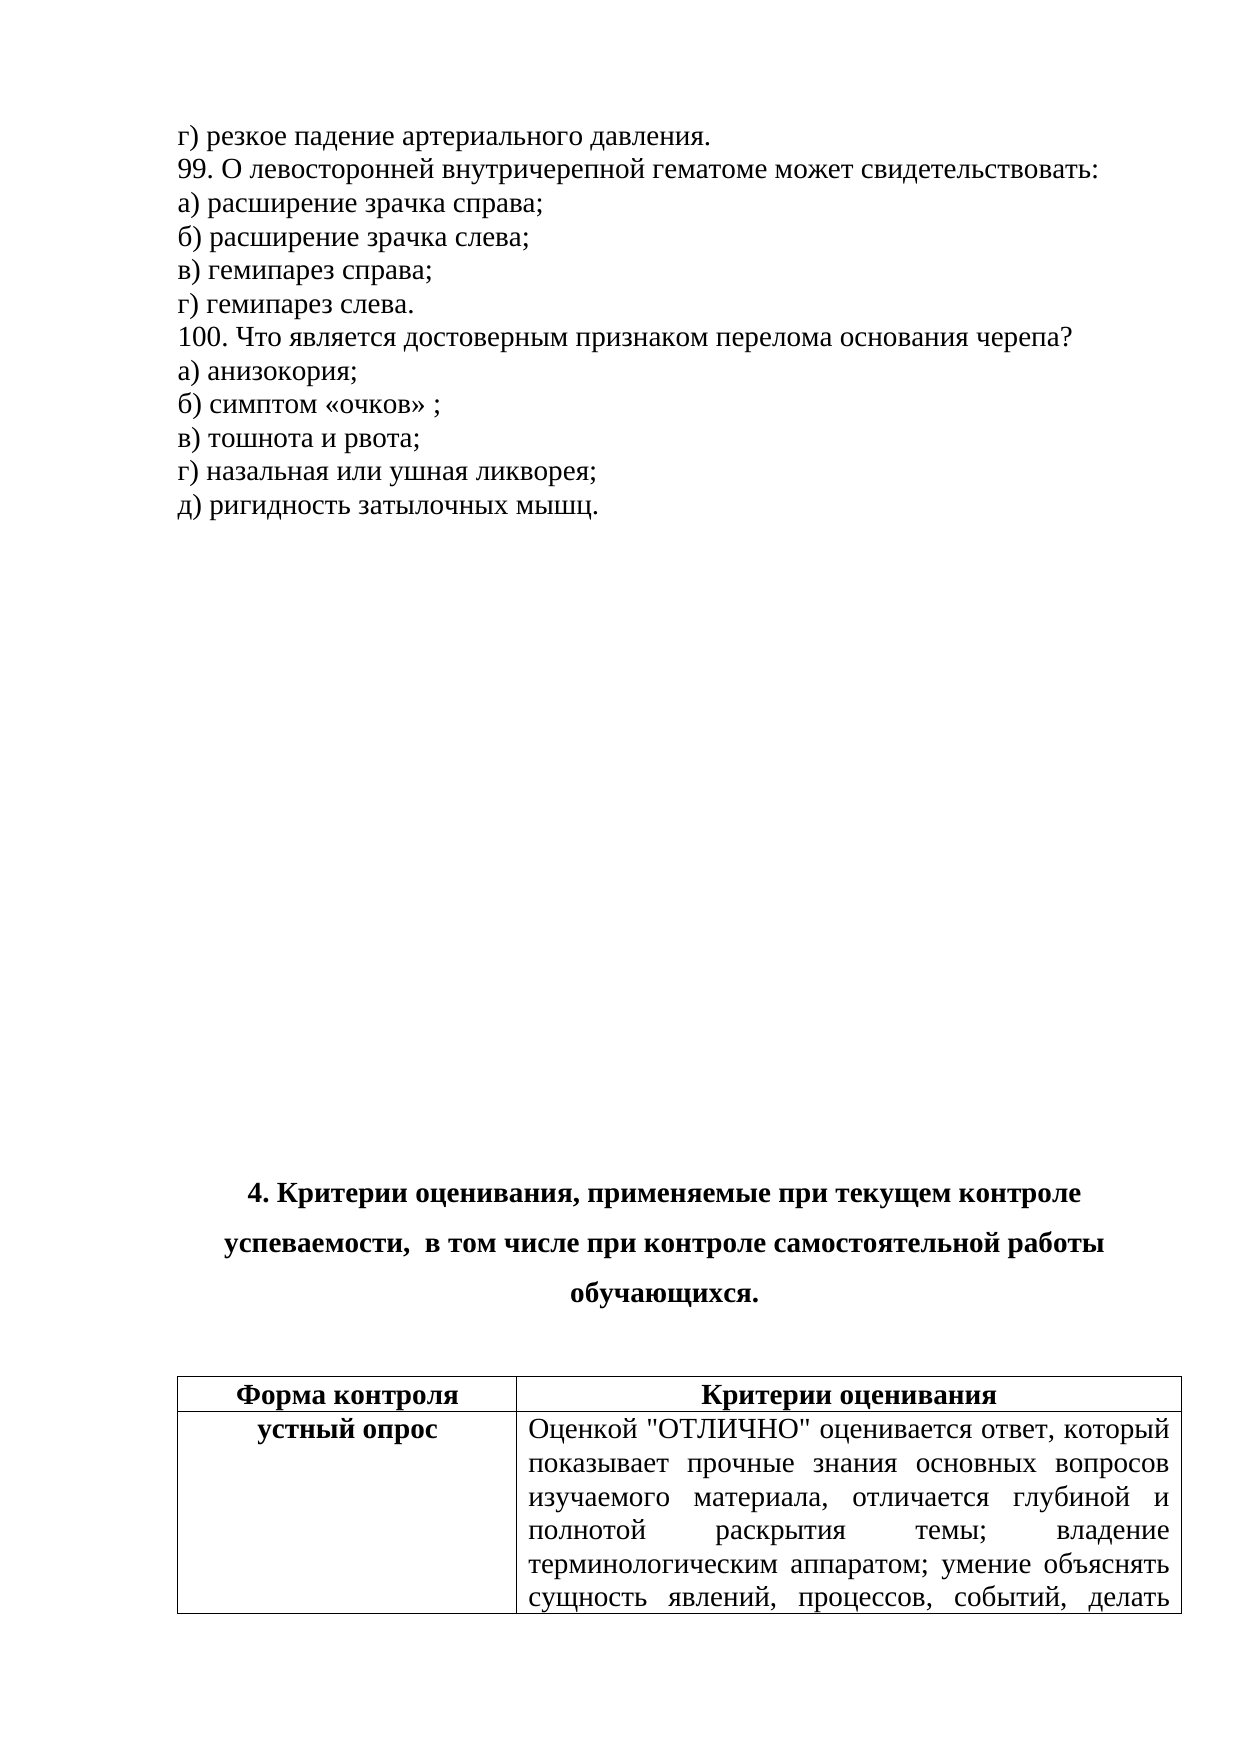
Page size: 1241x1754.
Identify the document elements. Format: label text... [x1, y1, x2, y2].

text д) ригидность затылочных мышц. [177, 487, 1152, 521]
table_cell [517, 1412, 1181, 1613]
text г) резкое падение артериального давления. [177, 118, 1152, 152]
text г) гемипарез слева. [177, 286, 1152, 319]
table_header Критерии оценивания [517, 1377, 1181, 1411]
text 99. О левосторонней внутричерепной гематоме может свидетельствовать: [177, 152, 1152, 185]
text б) расширение зрачка слева; [177, 219, 1152, 252]
text 100. Что является достоверным признаком перелома основания черепа? [177, 319, 1152, 353]
text в) тошнота и рвота; [177, 420, 1152, 453]
text б) симптом «очков» ; [177, 386, 1152, 420]
text а) анизокория; [177, 353, 1152, 386]
table_header Форма контроля [178, 1377, 516, 1411]
text а) расширение зрачка справа; [177, 185, 1152, 219]
text 4. Критерии оценивания, применяемые при текущем контроле успеваемости, в том числе при контроле самостоятельной работы обучающихся. [177, 1175, 1152, 1309]
text г) назальная или ушная ликворея; [177, 453, 1152, 487]
table_cell устный опрос [178, 1412, 516, 1613]
text в) гемипарез справа; [177, 252, 1152, 286]
